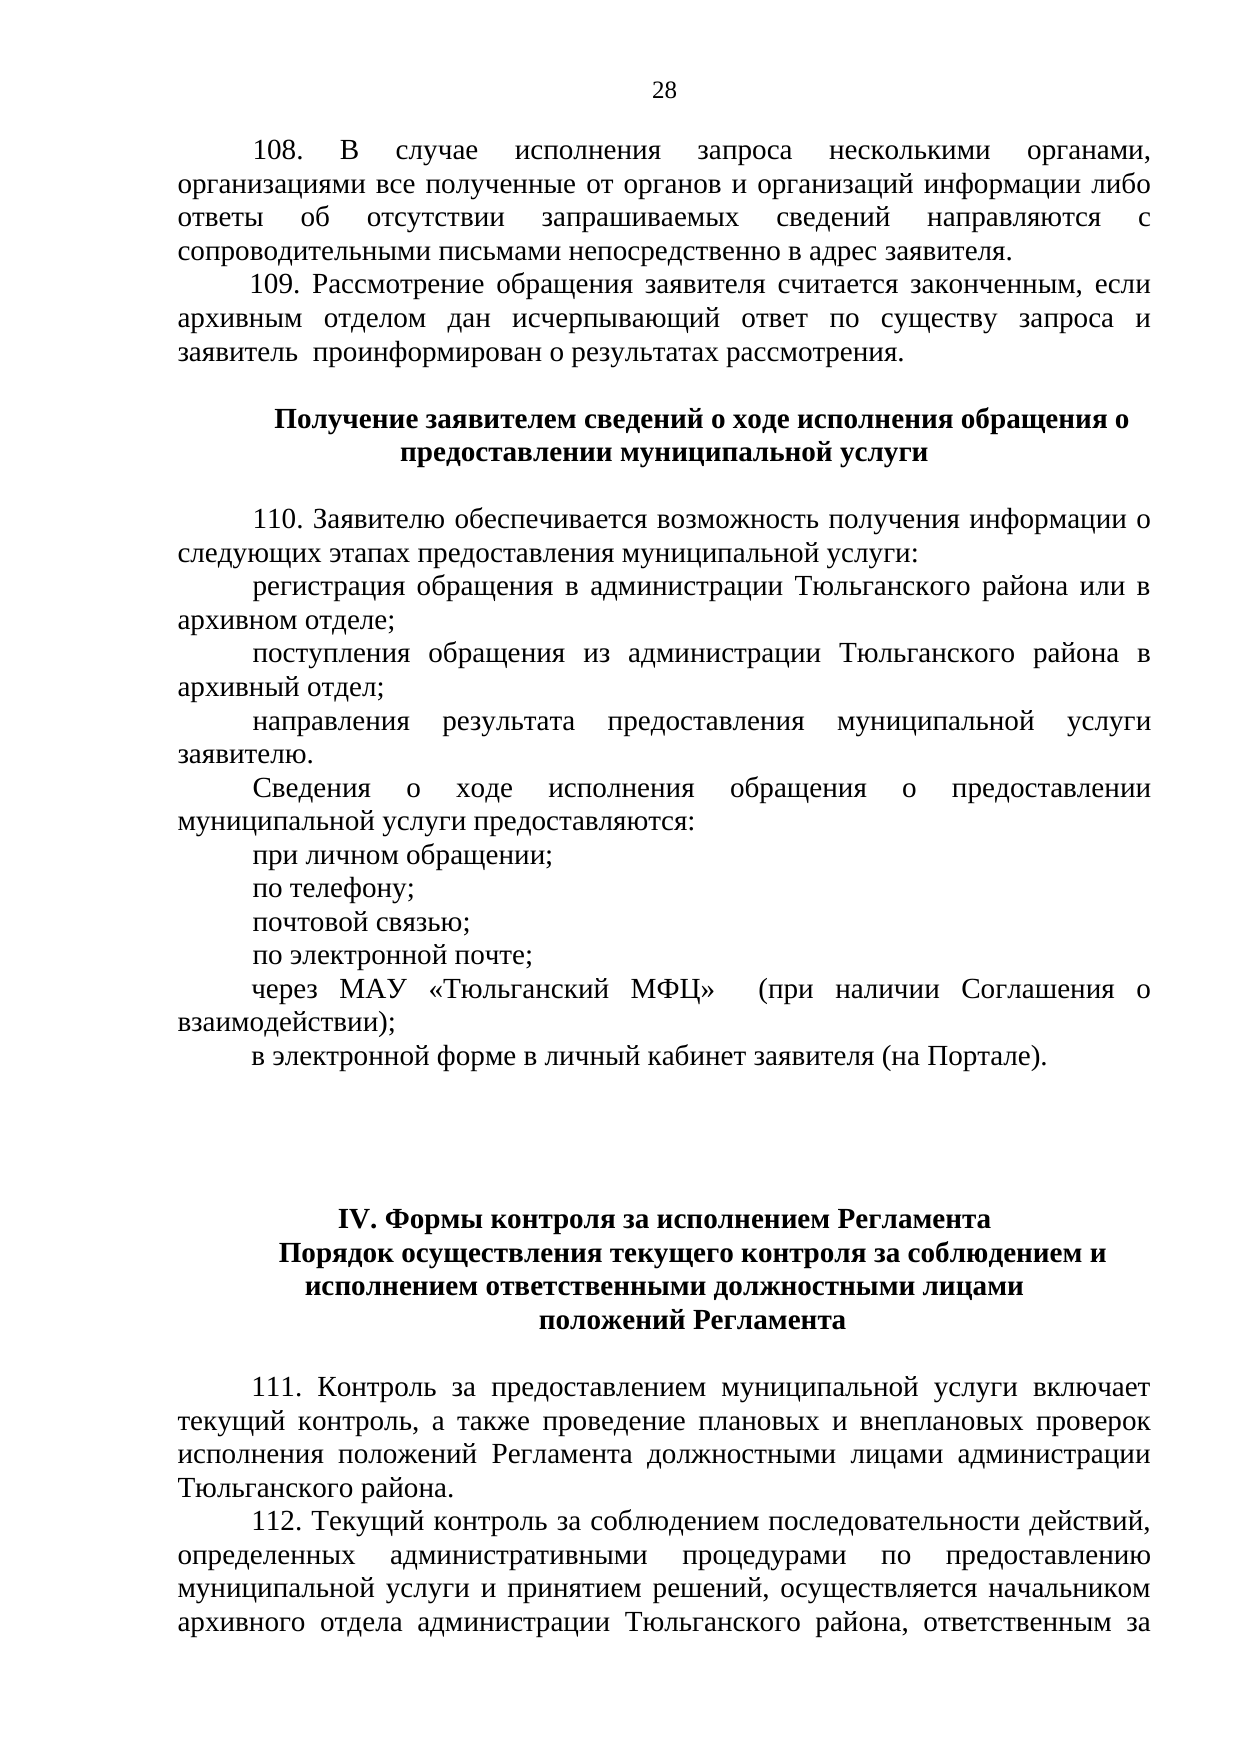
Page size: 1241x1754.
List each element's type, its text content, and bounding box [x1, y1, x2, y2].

text по электронной почте; [177, 937, 1152, 971]
text Сведения о ходе исполнения обращения о предоставлении муниципальной услуги предоставляются: [177, 770, 1152, 837]
text Получение заявителем сведений о ходе исполнения обращения о предоставлении муниципальной услуги [177, 401, 1152, 468]
text 111. Контроль за предоставлением муниципальной услуги включает текущий контроль, а также проведение плановых и внеплановых проверок исполнения положений Регламента должностными лицами администрации Тюльганского района. [177, 1369, 1152, 1503]
text 110. Заявителю обеспечивается возможность получения информации о следующих этапах предоставления муниципальной услуги: [177, 501, 1152, 568]
text 109. Рассмотрение обращения заявителя считается законченным, если архивным отделом дан исчерпывающий ответ по существу запроса и заявитель проинформирован о результатах рассмотрения. [177, 267, 1152, 367]
text Порядок осуществления текущего контроля за соблюдением и исполнением ответственными должностными лицами [177, 1235, 1152, 1302]
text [177, 1503, 1152, 1637]
text в электронной форме в личный кабинет заявителя (на Портале). [177, 1038, 1152, 1072]
text 108. В случае исполнения запроса несколькими органами, организациями все полученные от органов и организаций информации либо ответы об отсутствии запрашиваемых сведений направляются с сопроводительными письмами непосредственно в адрес заявителя. [177, 132, 1152, 267]
text положений Регламента [177, 1302, 1152, 1336]
text поступления обращения из администрации Тюльганского района в архивный отдел; [177, 636, 1152, 703]
text регистрация обращения в администрации Тюльганского района или в архивном отделе; [177, 568, 1152, 636]
text по телефону; [177, 870, 1152, 904]
text направления результата предоставления муниципальной услуги заявителю. [177, 703, 1152, 770]
text почтовой связью; [177, 904, 1152, 937]
text при личном обращении; [177, 837, 1152, 870]
text IV. Формы контроля за исполнением Регламента [177, 1201, 1152, 1235]
text через МАУ «Тюльганский МФЦ» (при наличии Соглашения о взаимодействии); [177, 971, 1152, 1038]
